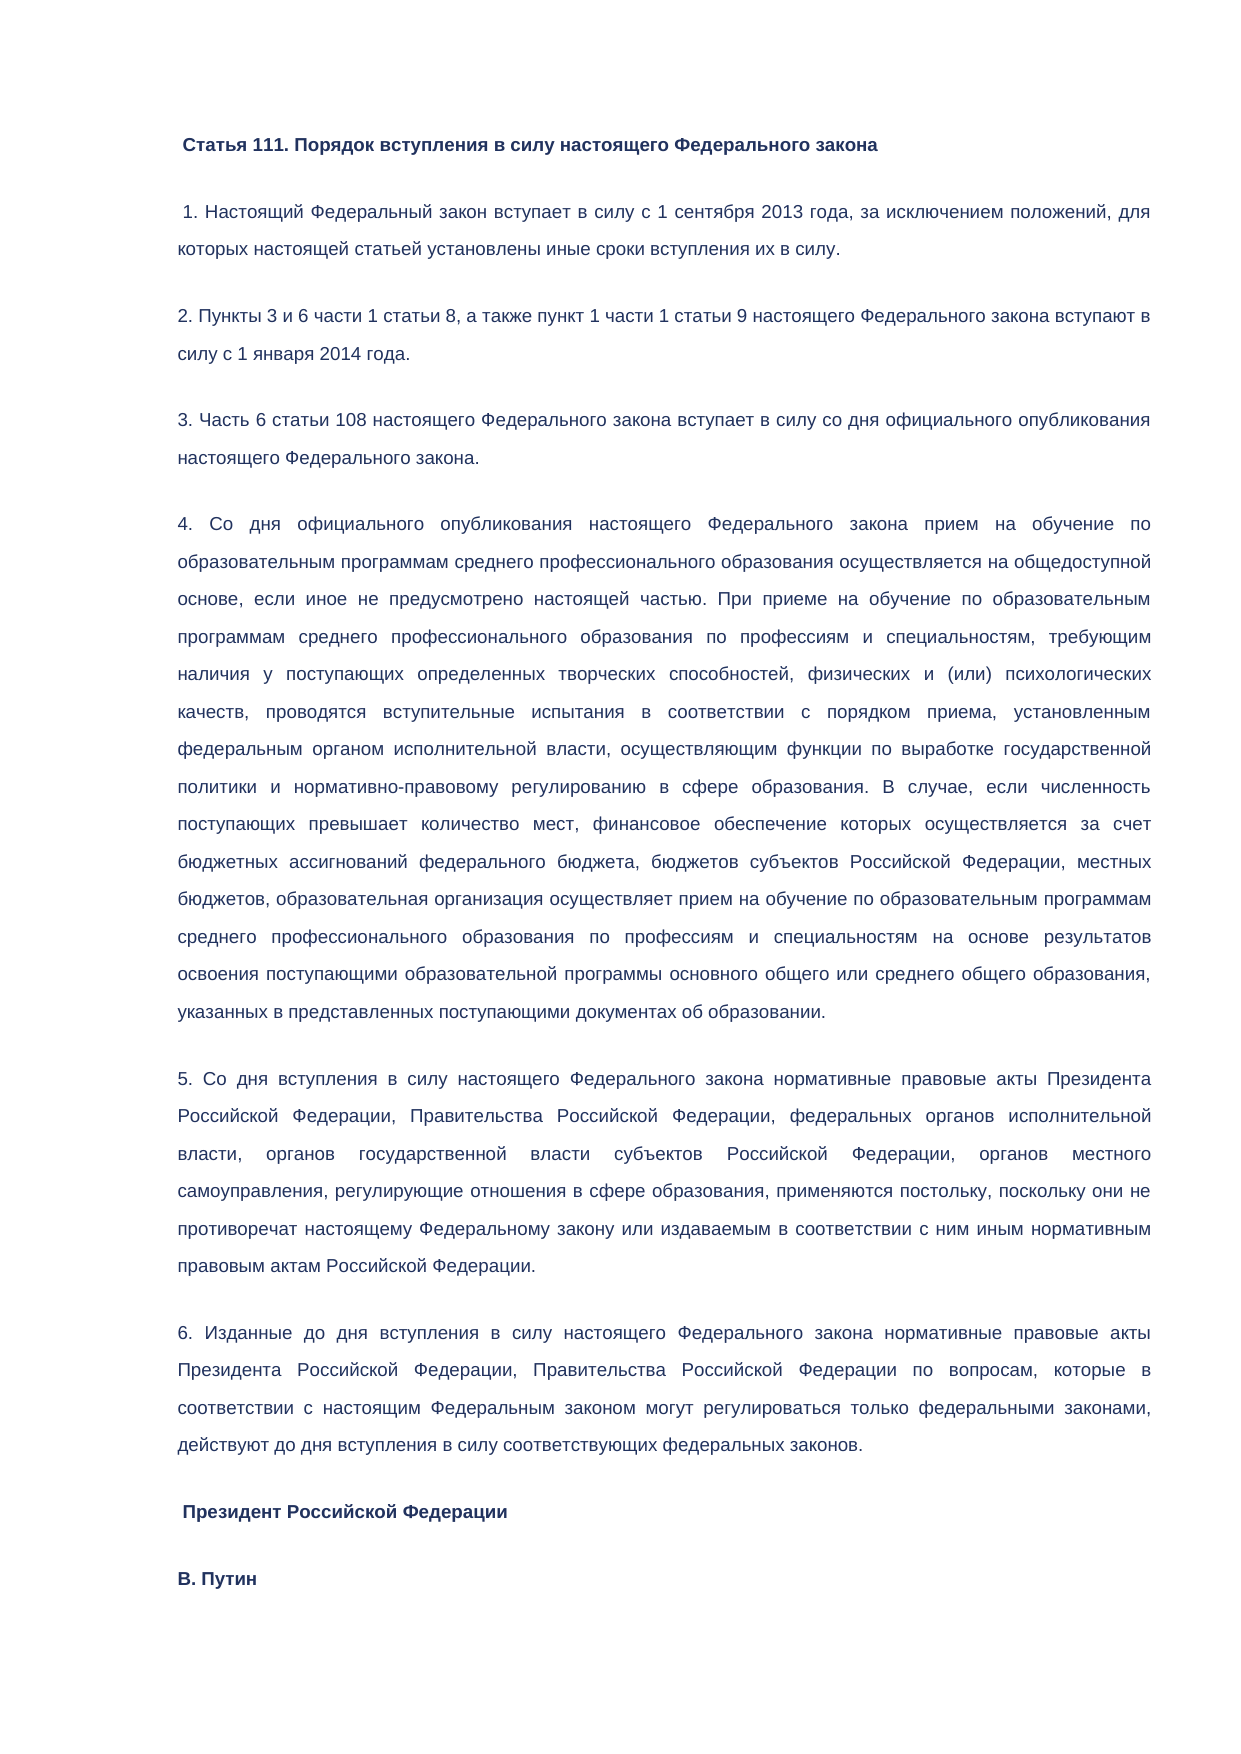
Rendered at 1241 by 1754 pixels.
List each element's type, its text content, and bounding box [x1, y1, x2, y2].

text В. Путин [177, 1551, 1152, 1589]
text Статья 111. Порядок вступления в силу настоящего Федерального закона [177, 118, 1152, 156]
text 6. Изданные до дня вступления в силу настоящего Федерального закона нормативные правовые акты Президента Российской Федерации, Правительства Российской Федерации по вопросам, которые в соответствии с настоящим Федеральным законом могут регулироваться только федеральными законами, действуют до дня вступления в силу соответствующих федеральных законов. [177, 1306, 1152, 1456]
text 2. Пункты 3 и 6 части 1 статьи 8, а также пункт 1 части 1 статьи 9 настоящего Федерального закона вступают в силу с 1 января 2014 года. [177, 289, 1152, 364]
text 1. Настоящий Федеральный закон вступает в силу с 1 сентября 2013 года, за исключением положений, для которых настоящей статьей установлены иные сроки вступления их в силу. [177, 185, 1152, 260]
text Президент Российской Федерации [177, 1485, 1152, 1522]
text 3. Часть 6 статьи 108 настоящего Федерального закона вступает в силу со дня официального опубликования настоящего Федерального закона. [177, 393, 1152, 468]
text 4. Со дня официального опубликования настоящего Федерального закона прием на обучение по образовательным программам среднего профессионального образования осуществляется на общедоступной основе, если иное не предусмотрено настоящей частью. При приеме на обучение по образовательным программам среднего профессионального образования по профессиям и специальностям, требующим наличия у поступающих определенных творческих способностей, физических и (или) психологических качеств, проводятся вступительные испытания в соответствии с порядком приема, установленным федеральным органом исполнительной власти, осуществляющим функции по выработке государственной политики и нормативно-правовому регулированию в сфере образования. В случае, если численность поступающих превышает количество мест, финансовое обеспечение которых осуществляется за счет бюджетных ассигнований федерального бюджета, бюджетов субъектов Российской Федерации, местных бюджетов, образовательная организация осуществляет прием на обучение по образовательным программам среднего профессионального образования по профессиям и специальностям на основе результатов освоения поступающими образовательной программы основного общего или среднего общего образования, указанных в представленных поступающими документах об образовании. [177, 497, 1152, 1022]
text 5. Со дня вступления в силу настоящего Федерального закона нормативные правовые акты Президента Российской Федерации, Правительства Российской Федерации, федеральных органов исполнительной власти, органов государственной власти субъектов Российской Федерации, органов местного самоуправления, регулирующие отношения в сфере образования, применяются постольку, поскольку они не противоречат настоящему Федеральному закону или издаваемым в соответствии с ним иным нормативным правовым актам Российской Федерации. [177, 1051, 1152, 1276]
